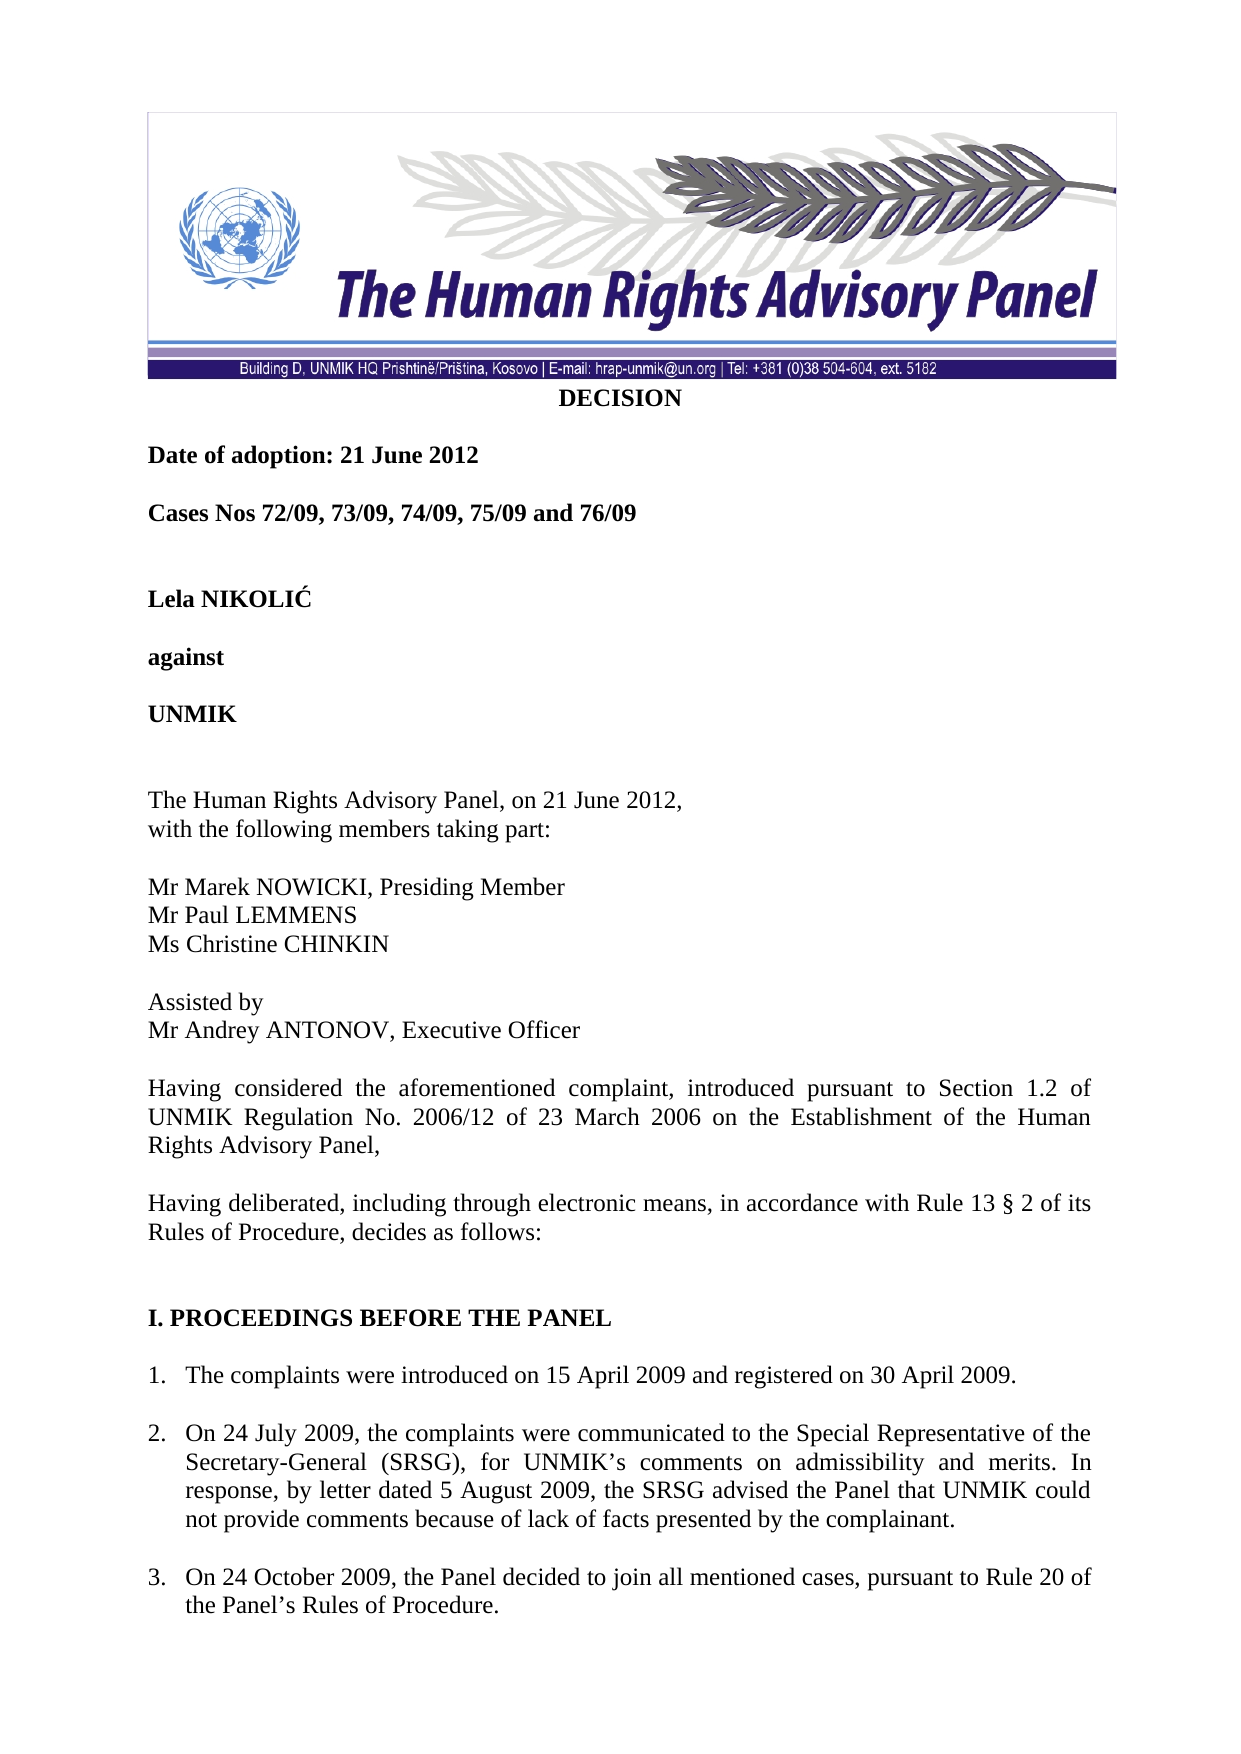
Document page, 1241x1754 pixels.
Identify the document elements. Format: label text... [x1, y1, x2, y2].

picture [147, 112, 1117, 383]
text The Human Rights Advisory Panel, on 21 June 2012, [148, 785, 1093, 814]
text I. PROCEEDINGS BEFORE THE PANEL [148, 1303, 1093, 1332]
text against [148, 642, 1093, 670]
text Lela NIKOLIĆ [148, 584, 1093, 613]
list On 24 October 2009, the Panel decided to join all mentioned cases, pursuant to Rule 20 of the Panel’s Rules of Procedure. [148, 1562, 1093, 1619]
text Ms Christine CHINKIN [148, 929, 1093, 958]
text Mr Marek NOWICKI, Presiding Member [148, 872, 1093, 900]
text UNMIK [148, 699, 1093, 728]
text Cases Nos 72/09, 73/09, 74/09, 75/09 and 76/09 [148, 498, 1093, 527]
text Date of adoption: 21 June 2012 [148, 440, 1093, 469]
text Having considered the aforementioned complaint, introduced pursuant to Section 1.2 of UNMIK Regulation No. 2006/12 of 23 March 2006 on the Establishment of the Human Rights Advisory Panel, [148, 1073, 1093, 1159]
list The complaints were introduced on 15 April 2009 and registered on 30 April 2009. [148, 1360, 1093, 1389]
text DECISION [148, 383, 1093, 412]
text Mr Andrey ANTONOV, Executive Officer [148, 1015, 1093, 1044]
text Mr Paul LEMMENS [148, 900, 1093, 929]
text Having deliberated, including through electronic means, in accordance with Rule 13 § 2 of its Rules of Procedure, decides as follows: [148, 1188, 1093, 1245]
text Assisted by [148, 987, 1093, 1015]
text with the following members taking part: [148, 814, 1093, 843]
list On 24 July 2009, the complaints were communicated to the Special Representative of the Secretary-General (SRSG), for UNMIK’s comments on admissibility and merits. In response, by letter dated 5 August 2009, the SRSG advised the Panel that UNMIK could not provide comments because of lack of facts presented by the complainant. [148, 1418, 1093, 1533]
